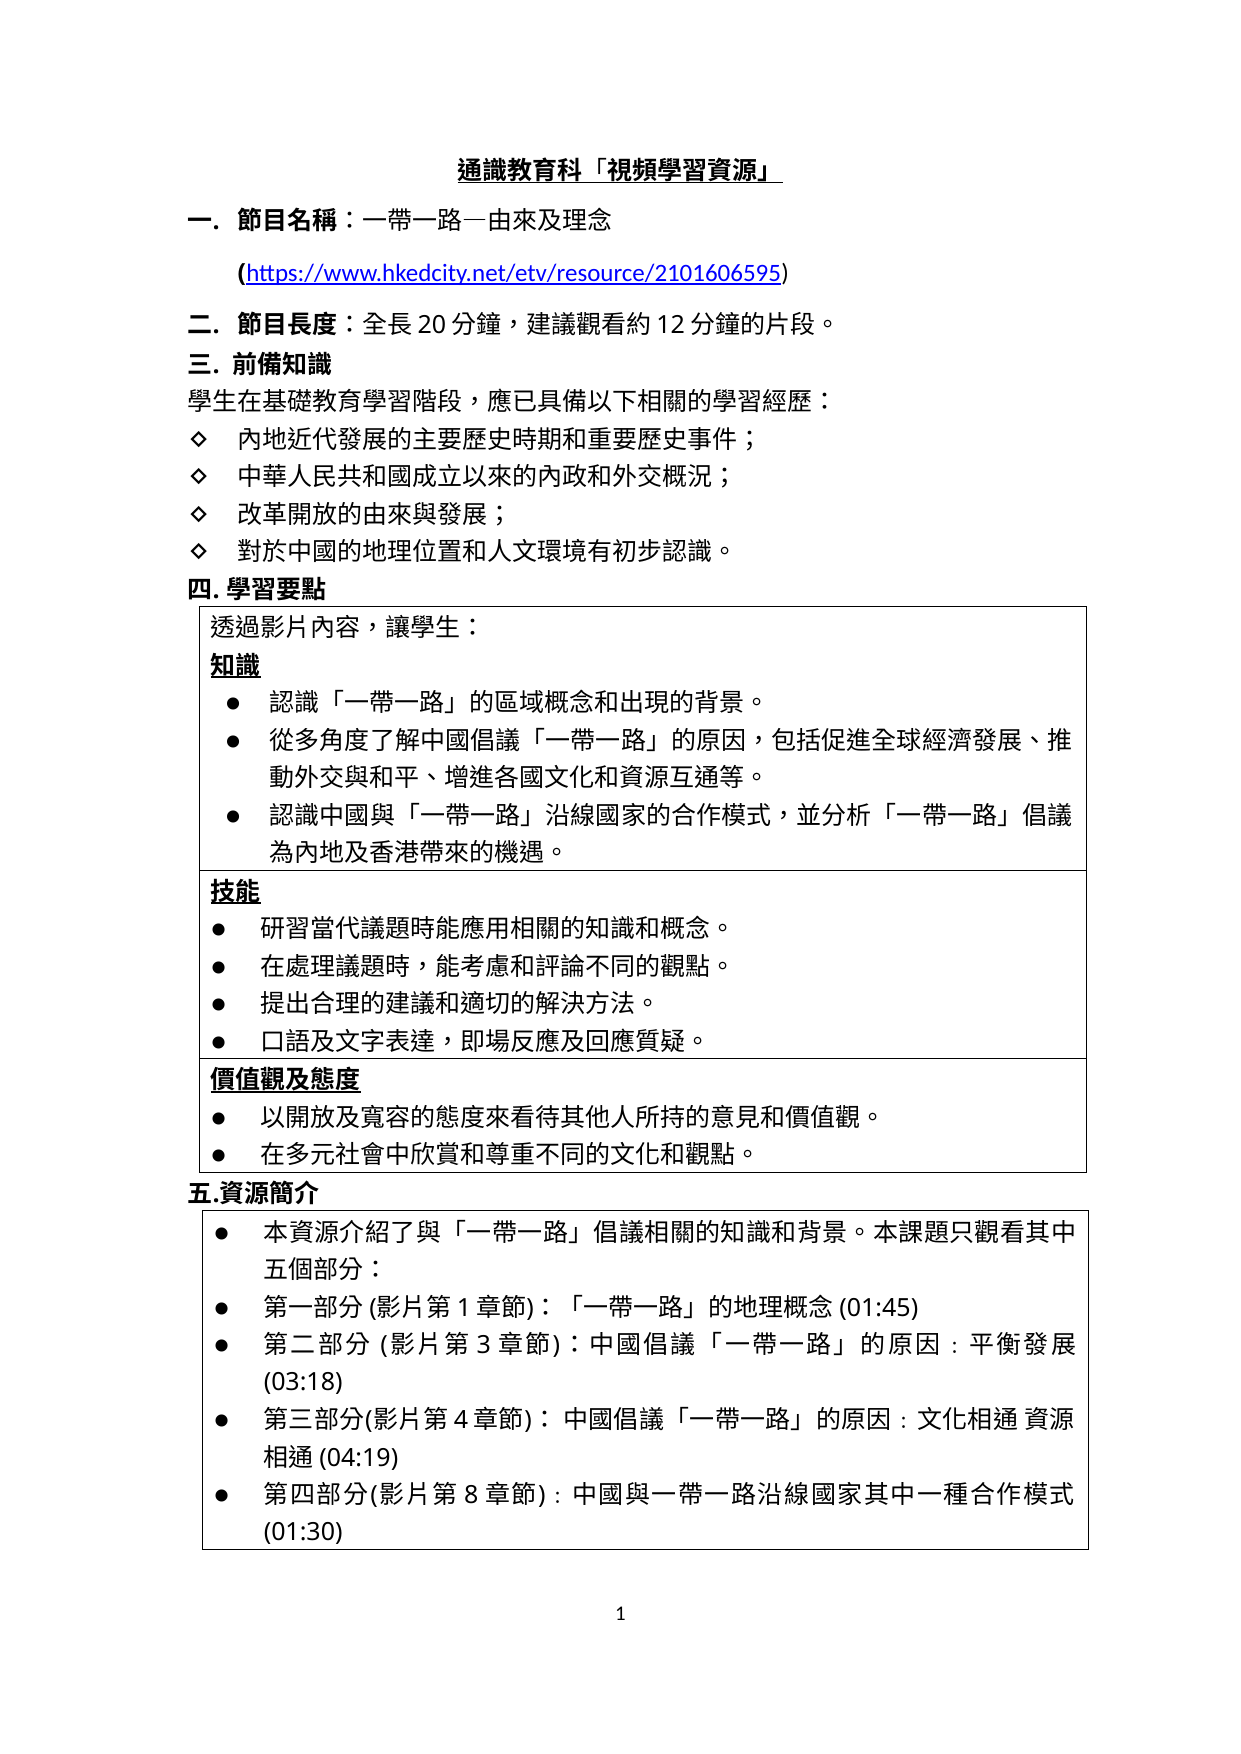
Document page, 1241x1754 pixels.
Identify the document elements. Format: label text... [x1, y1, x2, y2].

text 通識教育科「視頻學習資源」 [187, 150, 1053, 187]
text 三. 前備知識 [187, 344, 1053, 381]
text 學生在基礎教育學習階段，應已具備以下相關的學習經歷： [187, 381, 1053, 419]
table_cell 價值觀及態度 以開放及寬容的態度來看待其他人所持的意見和價值觀。 在多元社會中欣賞和尊重不同的文化和觀點。 [200, 1059, 1086, 1172]
list 節目長度：全長20分鐘，建議觀看約12分鐘的片段。 [187, 292, 1053, 344]
list 內地近代發展的主要歷史時期和重要歷史事件； [187, 419, 1053, 456]
table_header 透過影片內容，讓學生： 知識 認識「一帶一路」的區域概念和出現的背景。 從多角度了解中國倡議「一帶一路」的原因，包括促進全球經濟發展、推動外交與和平、增進各國文化和資源互通等。 認識中國與「一帶一路」沿線國家的合作模式，並分析「一帶一路」倡議為內地及香港帶來的機遇。 [200, 607, 1086, 870]
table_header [203, 1211, 1088, 1549]
list 中華人民共和國成立以來的內政和外交概況； [187, 456, 1053, 494]
text 五.資源簡介 [187, 1173, 1053, 1210]
table_cell 技能 研習當代議題時能應用相關的知識和概念。 在處理議題時，能考慮和評論不同的觀點。 提出合理的建議和適切的解決方法。 口語及文字表達，即場反應及回應質疑。 [200, 871, 1086, 1058]
list 對於中國的地理位置和人文環境有初步認識。 [187, 531, 1053, 569]
text 四. 學習要點 [187, 569, 1053, 606]
list 改革開放的由來與發展； [187, 494, 1053, 531]
list (https://www.hkedcity.net/etv/resource/2101606595) [237, 239, 1053, 292]
list 節目名稱：一帶一路—由來及理念 [187, 187, 1053, 239]
